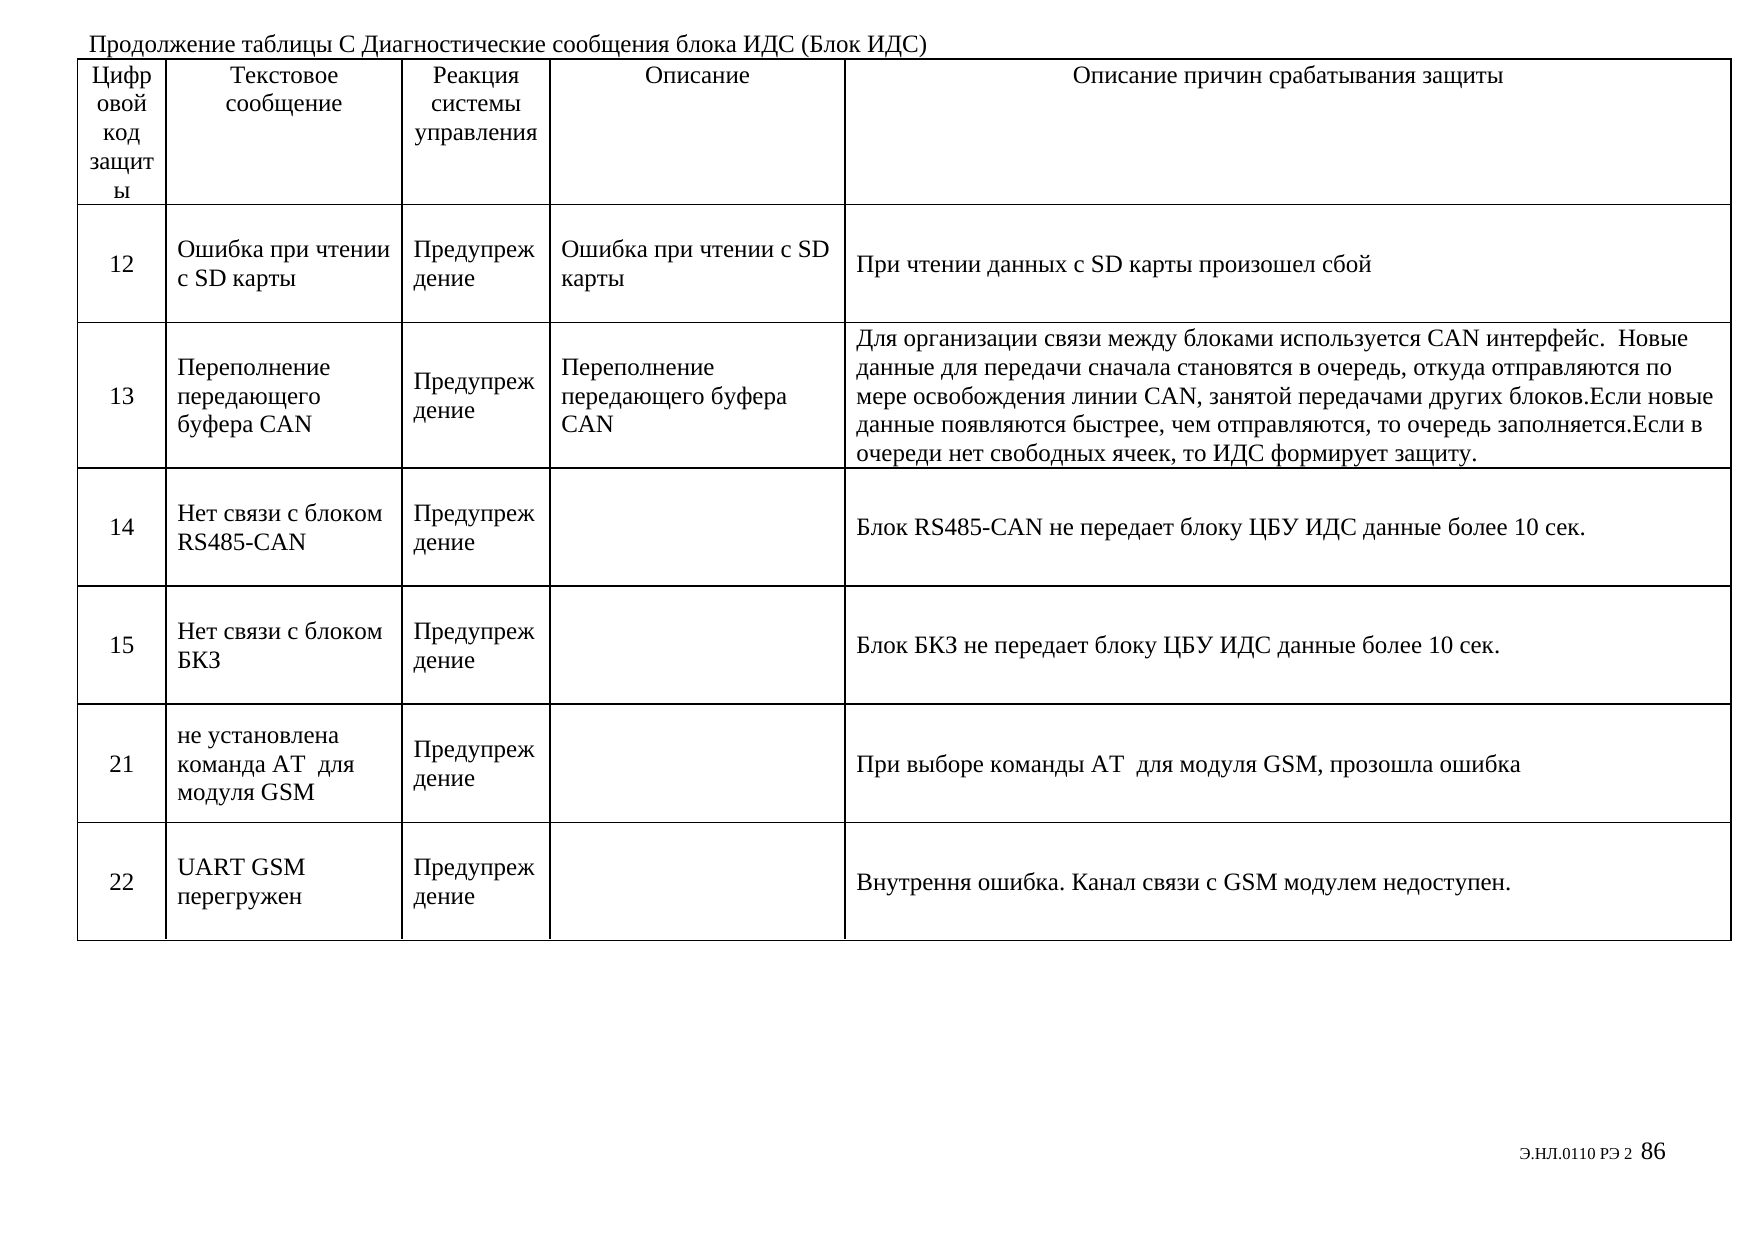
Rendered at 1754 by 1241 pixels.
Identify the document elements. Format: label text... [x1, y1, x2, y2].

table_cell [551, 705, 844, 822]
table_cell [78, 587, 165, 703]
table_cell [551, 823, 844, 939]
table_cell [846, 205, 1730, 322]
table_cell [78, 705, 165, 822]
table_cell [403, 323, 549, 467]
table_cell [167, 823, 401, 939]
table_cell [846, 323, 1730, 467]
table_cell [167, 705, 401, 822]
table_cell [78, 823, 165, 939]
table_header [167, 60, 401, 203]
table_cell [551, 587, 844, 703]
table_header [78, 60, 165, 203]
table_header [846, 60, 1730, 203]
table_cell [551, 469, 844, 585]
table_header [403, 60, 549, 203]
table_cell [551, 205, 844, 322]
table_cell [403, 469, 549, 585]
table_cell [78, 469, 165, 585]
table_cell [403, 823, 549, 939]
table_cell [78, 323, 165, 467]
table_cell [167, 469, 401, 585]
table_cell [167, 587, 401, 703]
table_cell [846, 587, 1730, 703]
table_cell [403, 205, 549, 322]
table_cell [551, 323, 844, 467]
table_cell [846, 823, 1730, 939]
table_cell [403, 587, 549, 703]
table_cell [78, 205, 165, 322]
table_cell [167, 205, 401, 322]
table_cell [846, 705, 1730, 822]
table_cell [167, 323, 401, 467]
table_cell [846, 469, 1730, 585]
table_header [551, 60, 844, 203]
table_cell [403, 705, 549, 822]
text Продолжение таблицы С Диагностические сообщения блока ИДС (Блок ИДС) [88, 29, 1665, 58]
